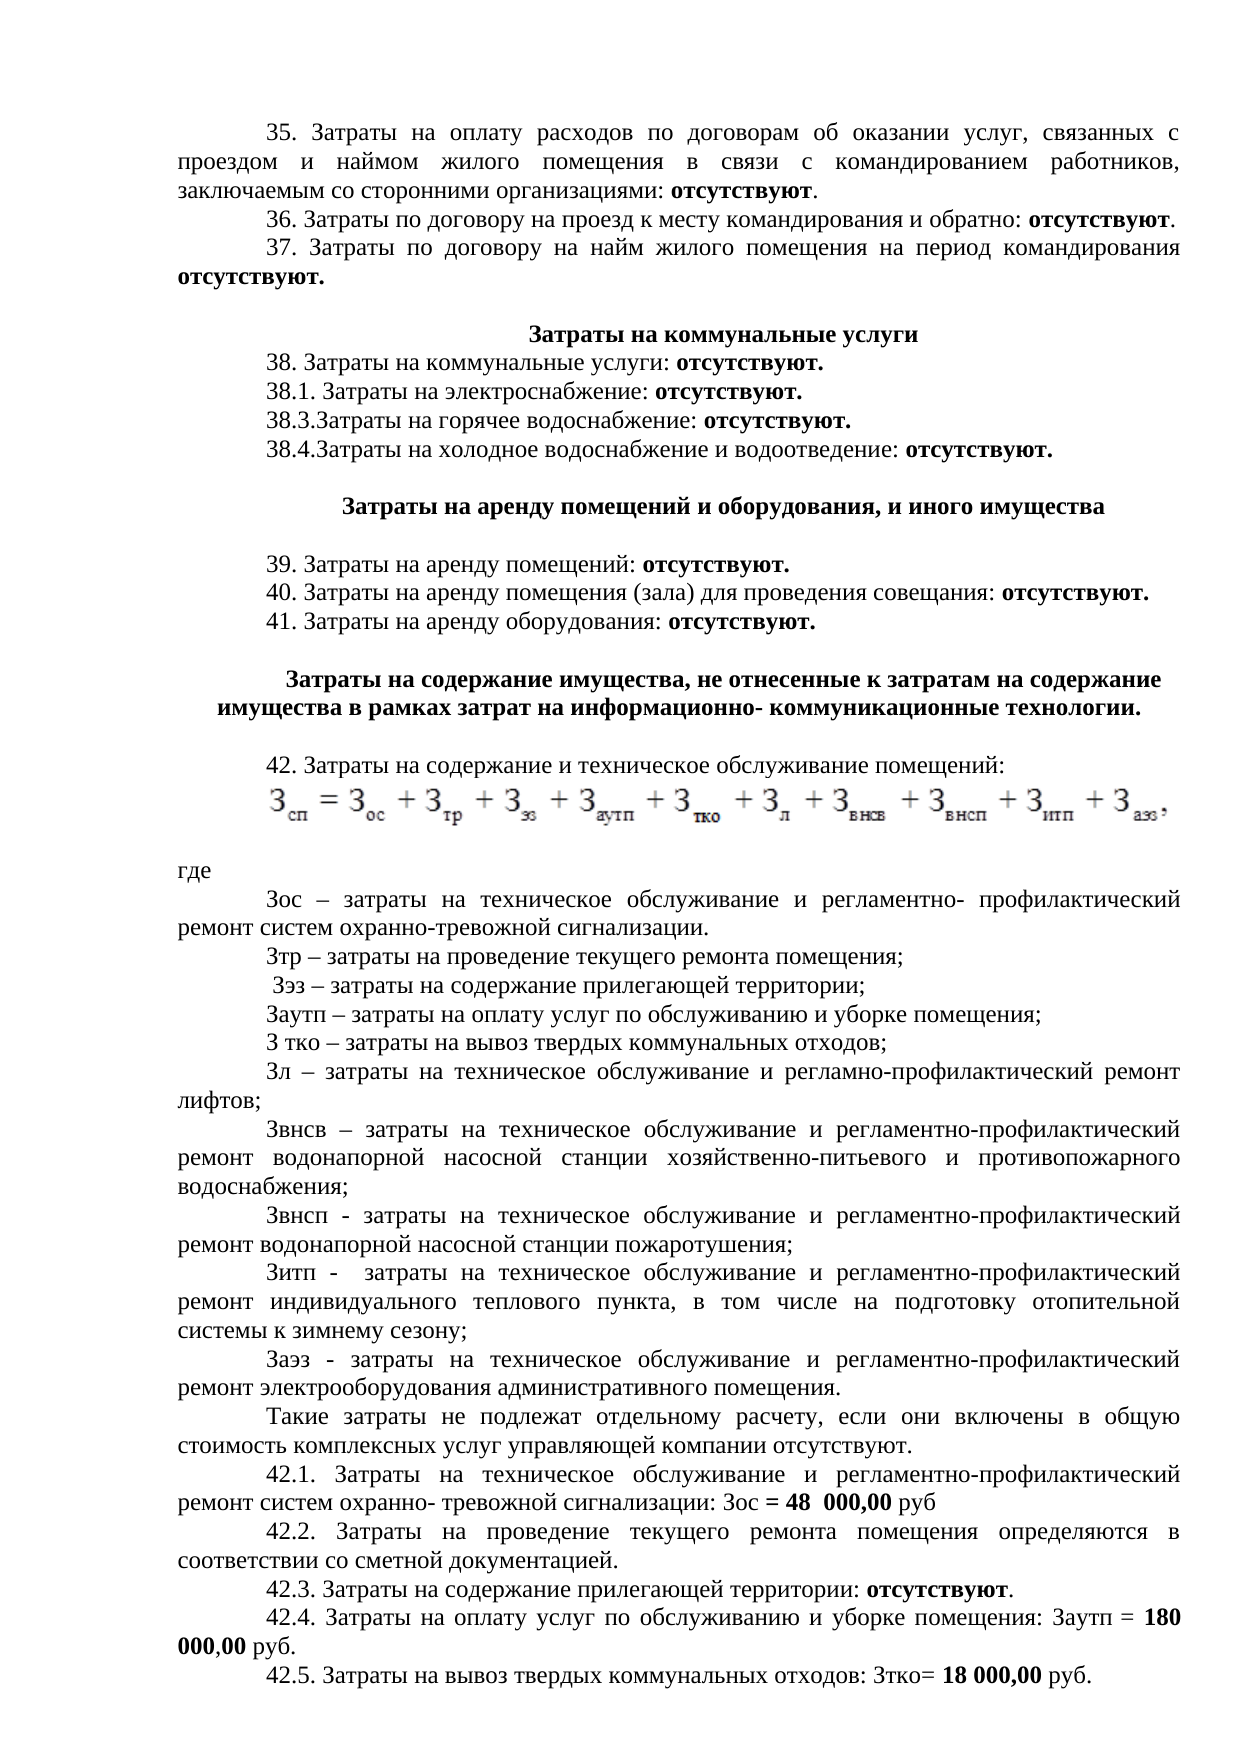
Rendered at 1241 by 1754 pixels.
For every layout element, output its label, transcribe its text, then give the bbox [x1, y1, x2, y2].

text Заутп – затраты на оплату услуг по обслуживанию и уборке помещения; [177, 999, 1181, 1027]
text 40. Затраты на аренду помещения (зала) для проведения совещания: отсутствуют. [177, 577, 1181, 606]
text Зл – затраты на техническое обслуживание и регламно-профилактический ремонт лифтов; [177, 1056, 1181, 1114]
text 42.2. Затраты на проведение текущего ремонта помещения определяются в соответствии со сметной документацией. [177, 1516, 1181, 1574]
text 42.1. Затраты на техническое обслуживание и регламентно-профилактический ремонт систем охранно- тревожной сигнализации: Зос = 48 000,00 руб [177, 1459, 1181, 1516]
text 37. Затраты по договору на найм жилого помещения на период командирования отсутствуют. [177, 232, 1181, 290]
text 42. Затраты на содержание и техническое обслуживание помещений: [177, 750, 1181, 779]
text Звнсв – затраты на техническое обслуживание и регламентно-профилактический ремонт водонапорной насосной станции хозяйственно-питьевого и противопожарного водоснабжения; [177, 1114, 1181, 1200]
text Такие затраты не подлежат отдельному расчету, если они включены в общую стоимость комплексных услуг управляющей компании отсутствуют. [177, 1401, 1181, 1459]
text 38.1. Затраты на электроснабжение: отсутствуют. [177, 376, 1181, 405]
text Звнсп - затраты на техническое обслуживание и регламентно-профилактический ремонт водонапорной насосной станции пожаротушения; [177, 1200, 1181, 1257]
text 38. Затраты на коммунальные услуги: отсутствуют. [177, 347, 1181, 376]
text Зитп - затраты на техническое обслуживание и регламентно-профилактический ремонт индивидуального теплового пункта, в том числе на подготовку отопительной системы к зимнему сезону; [177, 1257, 1181, 1344]
text З тко – затраты на вывоз твердых коммунальных отходов; [177, 1027, 1181, 1056]
text Зтр – затраты на проведение текущего ремонта помещения; [177, 941, 1181, 970]
text Заэз - затраты на техническое обслуживание и регламентно-профилактический ремонт электрооборудования административного помещения. [177, 1344, 1181, 1401]
text 36. Затраты по договору на проезд к месту командирования и обратно: отсутствуют. [177, 204, 1181, 232]
picture [265, 778, 1176, 855]
text 39. Затраты на аренду помещений: отсутствуют. [177, 549, 1181, 577]
text 38.3.Затраты на горячее водоснабжение: отсутствуют. [177, 405, 1181, 434]
text 42.5. Затраты на вывоз твердых коммунальных отходов: Зтко= 18 000,00 руб. [177, 1660, 1181, 1689]
text 42.3. Затраты на содержание прилегающей территории: отсутствуют. [177, 1574, 1181, 1602]
text 42.4. Затраты на оплату услуг по обслуживанию и уборке помещения: Заутп = 180 000,00 руб. [177, 1602, 1181, 1660]
text Зос – затраты на техническое обслуживание и регламентно- профилактический ремонт систем охранно-тревожной сигнализации. [177, 884, 1181, 941]
text Затраты на коммунальные услуги [177, 319, 1181, 347]
text 35. Затраты на оплату расходов по договорам об оказании услуг, связанных с проездом и наймом жилого помещения в связи с командированием работников, заключаемым со сторонними организациями: отсутствуют. [177, 117, 1181, 204]
text 41. Затраты на аренду оборудования: отсутствуют. [177, 606, 1181, 635]
text Зэз – затраты на содержание прилегающей территории; [177, 970, 1181, 999]
text Затраты на содержание имущества, не отнесенные к затратам на содержание имущества в рамках затрат на информационно- коммуникационные технологии. [177, 664, 1181, 721]
text Затраты на аренду помещений и оборудования, и иного имущества [177, 491, 1181, 520]
text 38.4.Затраты на холодное водоснабжение и водоотведение: отсутствуют. [177, 434, 1181, 462]
